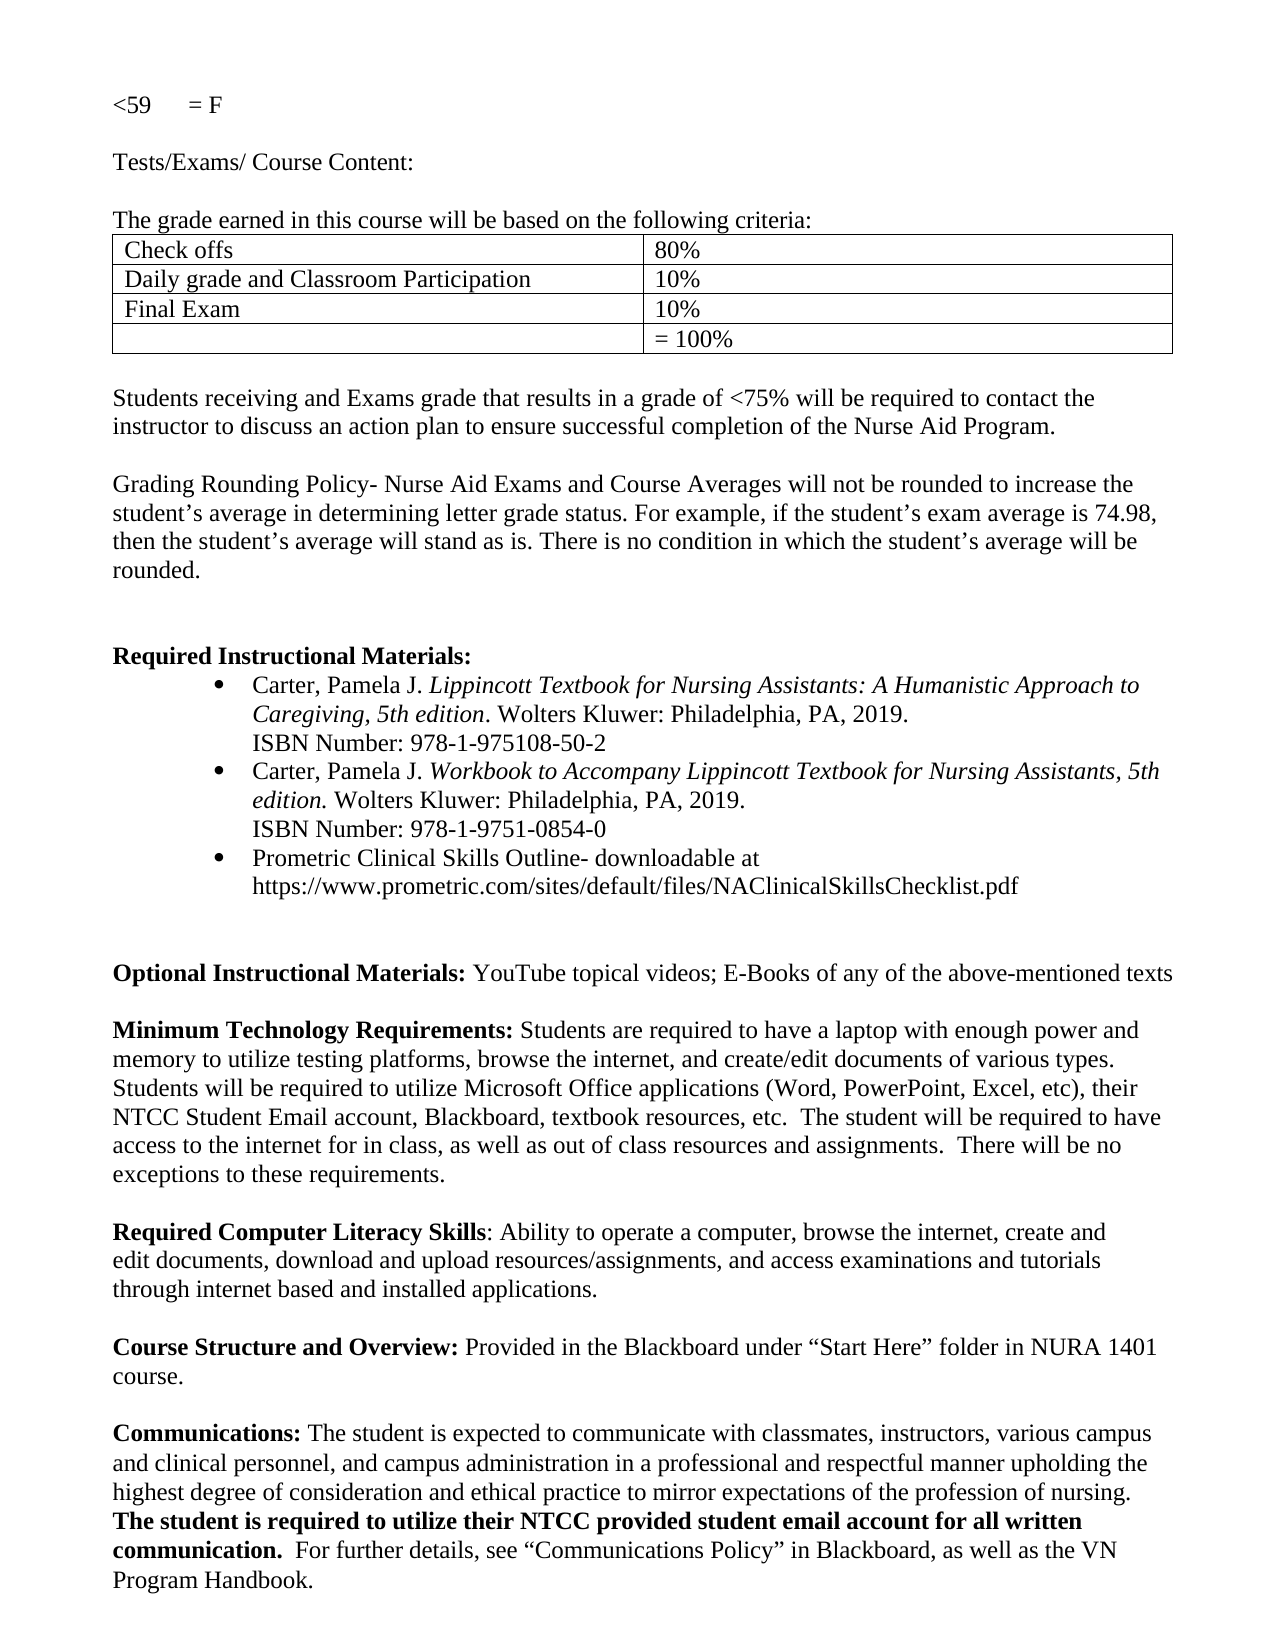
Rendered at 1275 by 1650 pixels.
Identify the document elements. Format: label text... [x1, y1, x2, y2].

text Required Computer Literacy Skills: Ability to operate a computer, browse the internet, create and edit documents, download and upload resources/assignments, and access examinations and tutorials through internet based and installed applications. [112, 1217, 1137, 1303]
subtitle https://www.prometric.com/sites/default/files/NAClinicalSkillsChecklist.pdf [252, 871, 1173, 900]
subtitle Required Instructional Materials: [112, 641, 1173, 670]
list ISBN Number: 978-1-975108-50-2 [252, 728, 1173, 756]
subtitle <59 = F [112, 90, 1173, 119]
subtitle Minimum Technology Requirements: Students are required to have a laptop with enough power and memory to utilize testing platforms, browse the internet, and create/edit documents of various types. Students will be required to utilize Microsoft Office applications (Word, PowerPoint, Excel, etc), their NTCC Student Email account, Blackboard, textbook resources, etc. The student will be required to have access to the internet for in class, as well as out of class resources and assignments. There will be no exceptions to these requirements. [112, 1015, 1173, 1188]
table_cell 10% [644, 294, 1172, 323]
subtitle Course Structure and Overview: Provided in the Blackboard under “Start Here” folder in NURA 1401 course. [112, 1332, 1173, 1391]
table_cell 10% [644, 265, 1172, 293]
subtitle The grade earned in this course will be based on the following criteria: [112, 205, 1173, 234]
table_cell [113, 324, 643, 353]
table_cell = 100% [644, 324, 1172, 353]
table_cell Final Exam [113, 294, 643, 323]
subtitle ISBN Number: 978-1-9751-0854-0 [252, 814, 1173, 843]
table_header 80% [644, 235, 1172, 263]
subtitle Communications: The student is expected to communicate with classmates, instructors, various campus and clinical personnel, and campus administration in a professional and respectful manner upholding the highest degree of consideration and ethical practice to mirror expectations of the profession of nursing. The student is required to utilize their NTCC provided student email account for all written communication. For further details, see “Communications Policy” in Blackboard, as well as the VN Program Handbook. [112, 1418, 1173, 1594]
subtitle Carter, Pamela J. Workbook to Accompany Lippincott Textbook for Nursing Assistants, 5th edition. Wolters Kluwer: Philadelphia, PA, 2019. [214, 756, 1173, 814]
subtitle Students receiving and Exams grade that results in a grade of <75% will be required to contact the instructor to discuss an action plan to ensure successful completion of the Nurse Aid Program. [112, 383, 1173, 440]
subtitle Grading Rounding Policy- Nurse Aid Exams and Course Averages will not be rounded to increase the student’s average in determining letter grade status. For example, if the student’s exam average is 74.98, then the student’s average will stand as is. There is no condition in which the student’s average will be rounded. [112, 469, 1173, 584]
subtitle Tests/Exams/ Course Content: [112, 147, 1173, 176]
table_cell Daily grade and Classroom Participation [113, 265, 643, 293]
list Carter, Pamela J. Lippincott Textbook for Nursing Assistants: A Humanistic Approach to Caregiving, 5th edition. Wolters Kluwer: Philadelphia, PA, 2019. [214, 670, 1173, 728]
subtitle Optional Instructional Materials: YouTube topical videos; E-Books of any of the above-mentioned texts [112, 958, 1173, 987]
subtitle Prometric Clinical Skills Outline- downloadable at [214, 843, 1173, 871]
table_header Check offs [113, 235, 643, 263]
